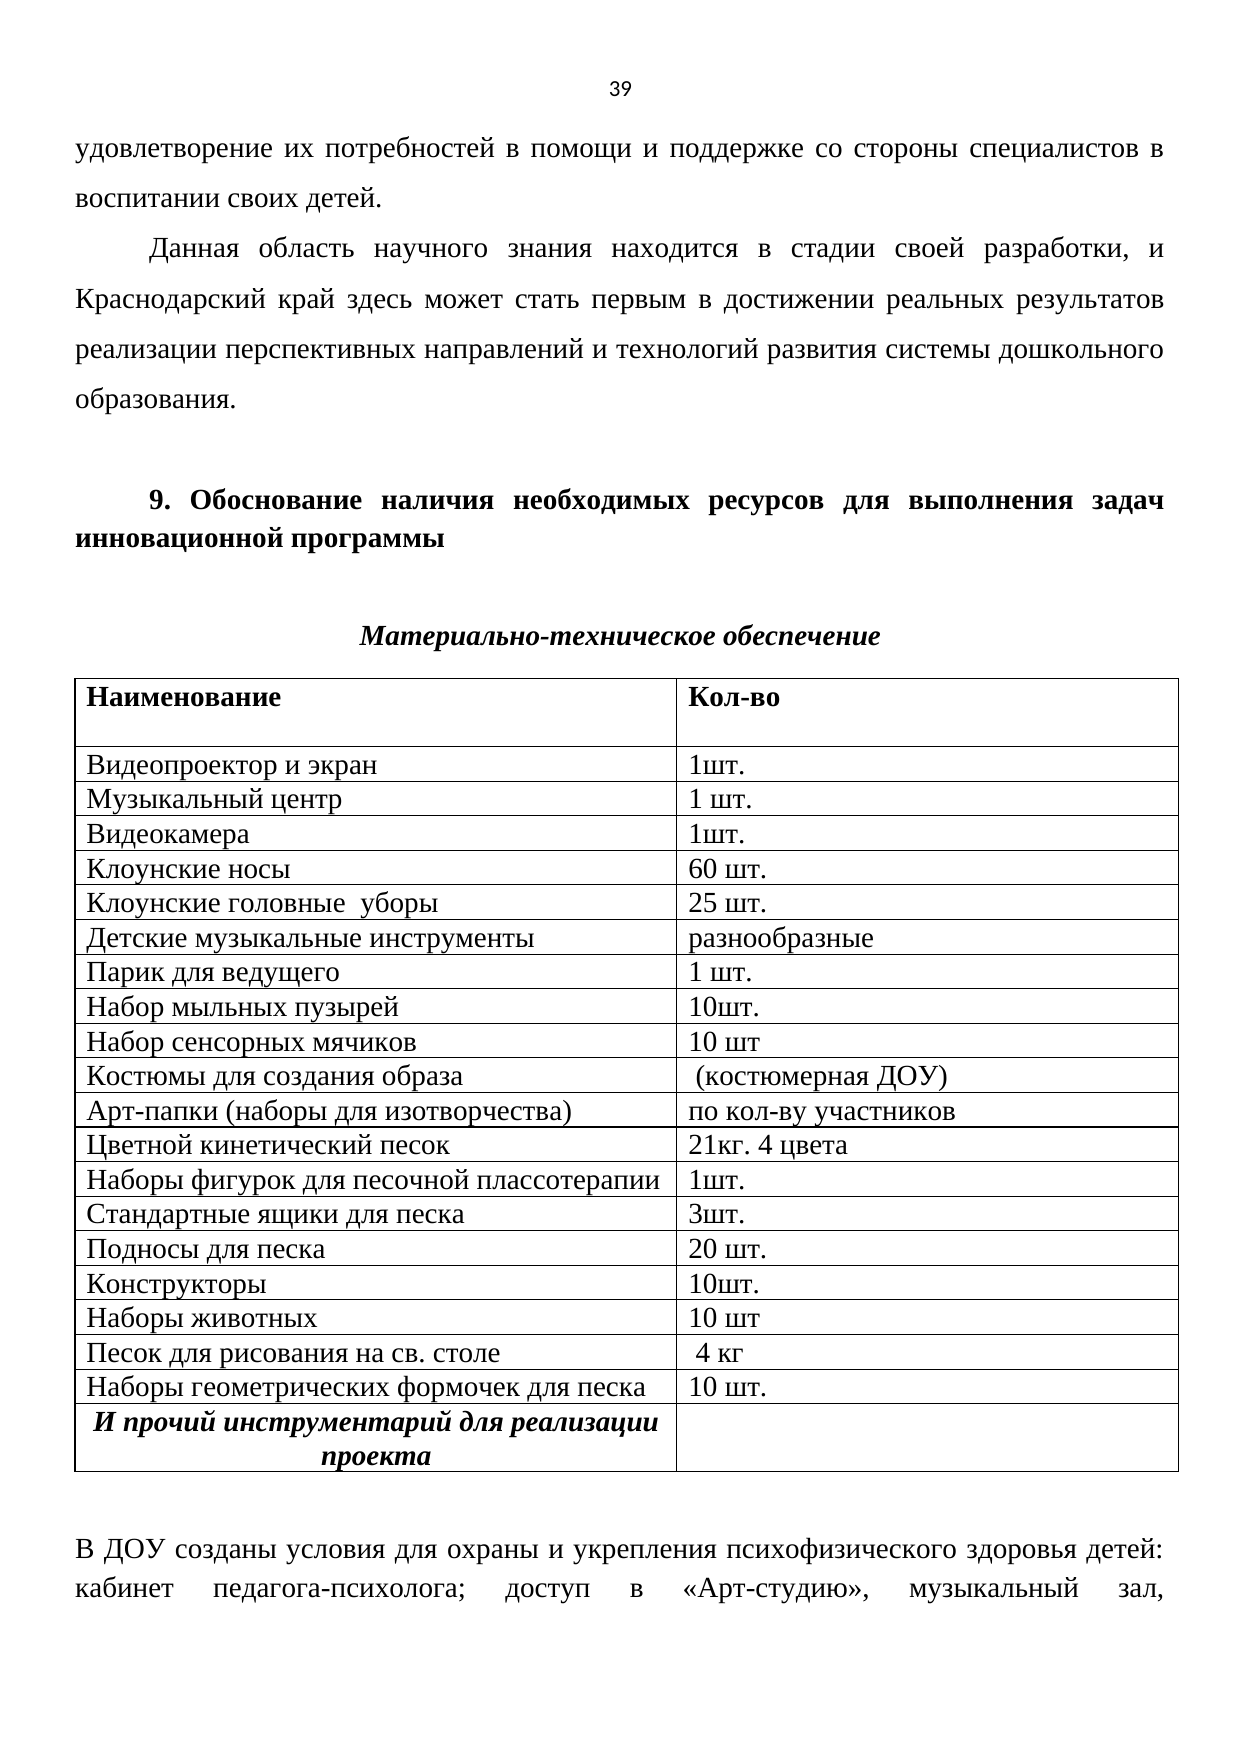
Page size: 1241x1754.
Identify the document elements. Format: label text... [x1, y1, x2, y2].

table_cell 4 кг [677, 1335, 1178, 1368]
table_cell 1шт. [677, 747, 1178, 781]
table_cell Набор мыльных пузырей [76, 989, 676, 1023]
table_cell 10шт. [677, 989, 1178, 1023]
table_header Кол-во [677, 679, 1178, 746]
table_cell 10шт. [677, 1266, 1178, 1299]
table_cell Наборы фигурок для песочной плассотерапии [76, 1162, 676, 1196]
table_cell [677, 1404, 1178, 1471]
table_cell 10 шт [677, 1024, 1178, 1057]
table_cell Набор сенсорных мячиков [76, 1024, 676, 1057]
table_cell И прочий инструментарий для реализации проекта [76, 1404, 676, 1471]
table_cell 1 шт. [677, 782, 1178, 815]
table_header Наименование [76, 679, 676, 746]
table_cell 21кг. 4 цвета [677, 1128, 1178, 1161]
table_cell Стандартные ящики для песка [76, 1197, 676, 1230]
table_cell Парик для ведущего [76, 955, 676, 988]
table_cell Подносы для песка [76, 1231, 676, 1265]
table_cell 3шт. [677, 1197, 1178, 1230]
table_cell 1 шт. [677, 955, 1178, 988]
table_cell Арт-папки (наборы для изотворчества) [76, 1093, 676, 1126]
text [75, 1532, 1165, 1604]
table_cell Наборы животных [76, 1300, 676, 1334]
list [75, 130, 1165, 214]
table_cell 25 шт. [677, 885, 1178, 919]
table_cell 20 шт. [677, 1231, 1178, 1265]
table_cell Видеокамера [76, 816, 676, 850]
table_cell 1шт. [677, 1162, 1178, 1196]
table_cell по кол-ву участников [677, 1093, 1178, 1126]
table_cell Клоунские головные уборы [76, 885, 676, 919]
table_cell Клоунские носы [76, 851, 676, 884]
table_cell Цветной кинетический песок [76, 1128, 676, 1161]
table_cell 1шт. [677, 816, 1178, 850]
table_cell разнообразные [677, 920, 1178, 953]
table_cell Костюмы для создания образа [76, 1058, 676, 1092]
text Материально-техническое обеспечение [75, 618, 1165, 652]
table_cell Конструкторы [76, 1266, 676, 1299]
table_cell Детские музыкальные инструменты [76, 920, 676, 953]
table_cell Песок для рисования на св. столе [76, 1335, 676, 1368]
list Данная область научного знания находится в стадии своей разработки, и Краснодарский край здесь может стать первым в достижении реальных результатов реализации перспективных направлений и технологий развития системы дошкольного образования. [75, 231, 1165, 415]
table_cell Видеопроектор и экран [76, 747, 676, 781]
table_cell Наборы геометрических формочек для песка [76, 1370, 676, 1403]
table_cell (костюмерная ДОУ) [677, 1058, 1178, 1092]
list 9. Обоснование наличия необходимых ресурсов для выполнения задач инновационной программы [75, 482, 1165, 554]
table_cell 60 шт. [677, 851, 1178, 884]
table_cell Музыкальный центр [76, 782, 676, 815]
table_cell 10 шт. [677, 1370, 1178, 1403]
table_cell 10 шт [677, 1300, 1178, 1334]
